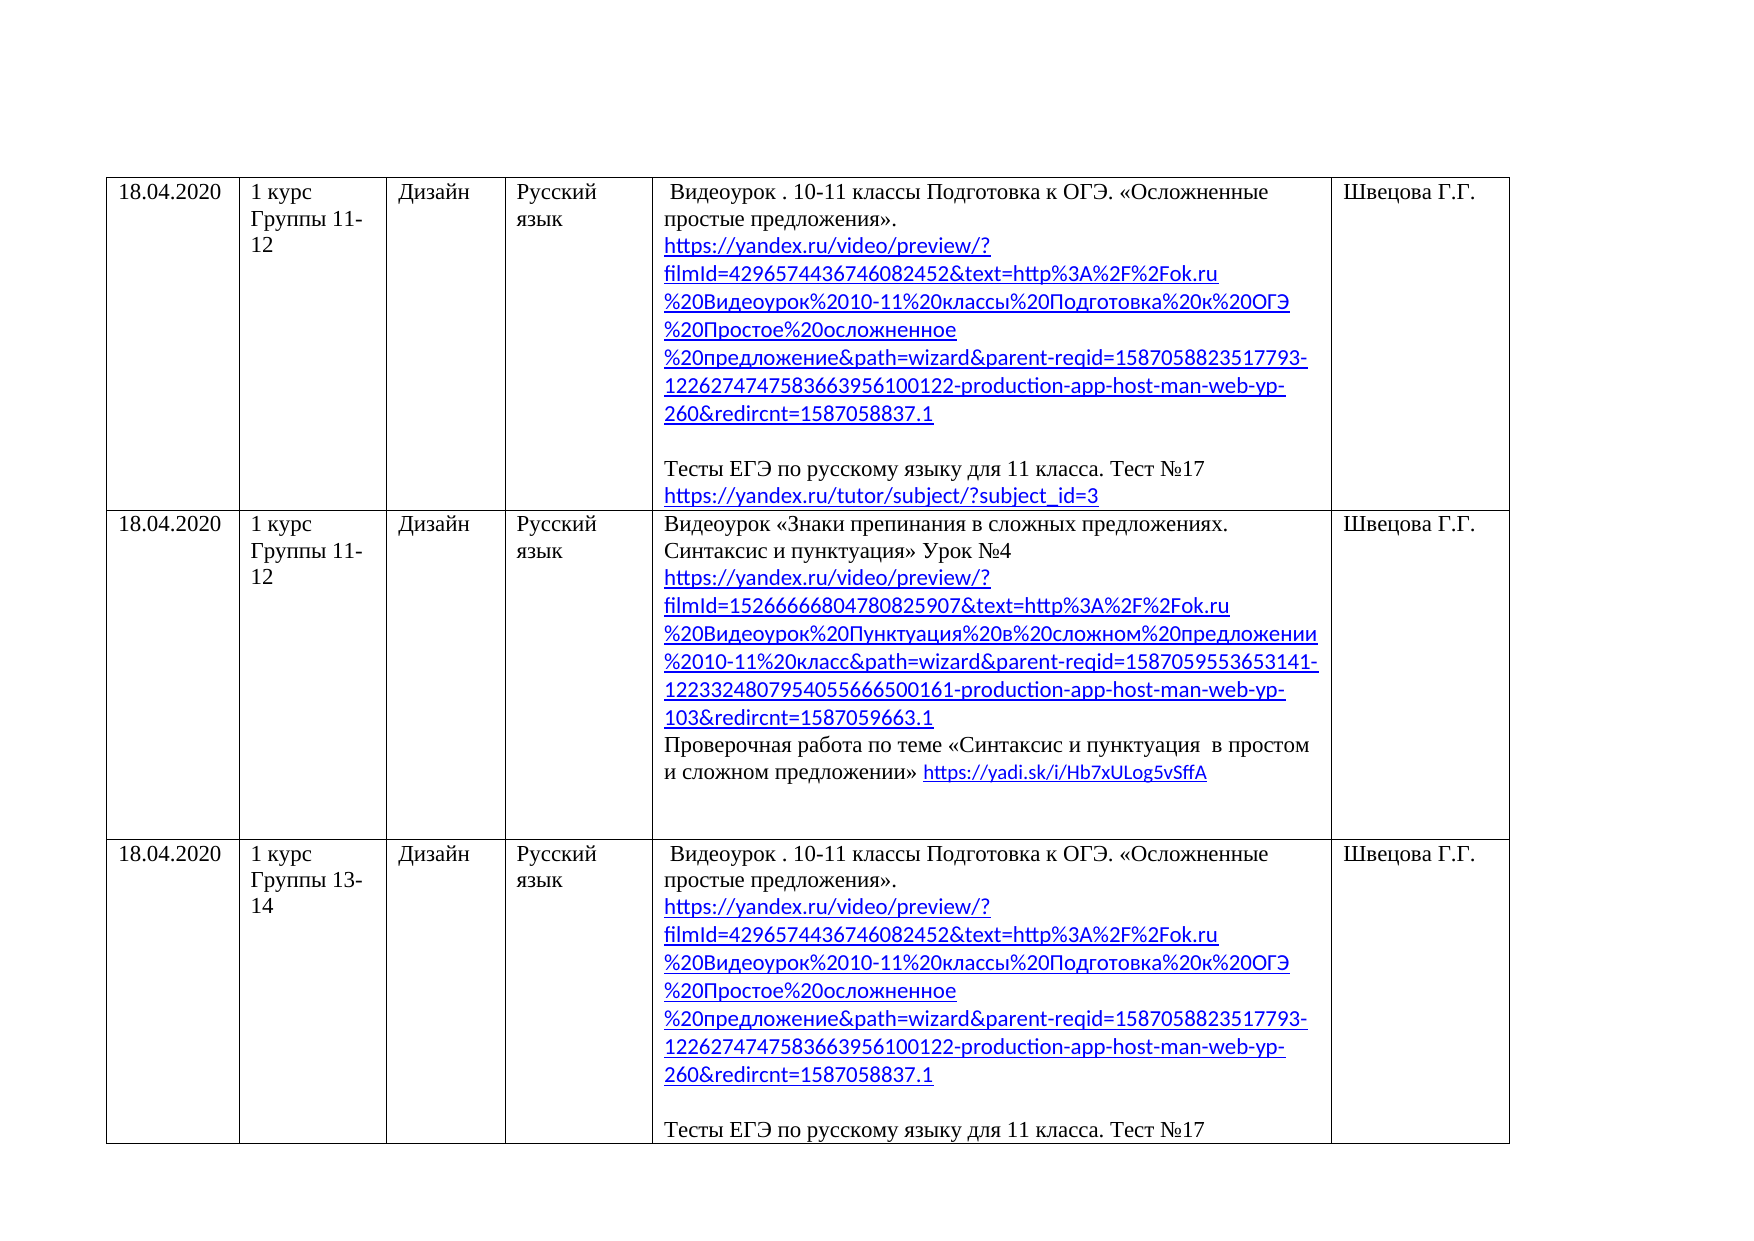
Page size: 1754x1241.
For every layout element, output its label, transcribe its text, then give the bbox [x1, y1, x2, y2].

table_cell Видеоурок «Знаки препинания в сложных предложениях. Синтаксис и пунктуация» Урок №4 https://yandex.ru/video/preview/?filmId=15266666804780825907&text=http%3A%2F%2Fok.ru%20Видеоурок%20Пунктуация%20в%20сложном%20предложении%2010-11%20класс&path=wizard&parent-reqid=1587059553653141-1223324807954055666500161-production-app-host-man-web-yp-103&redircnt=1587059663.1 Проверочная работа по теме «Синтаксис и пунктуация в простом и сложном предложении» https://yadi.sk/i/Hb7xULog5vSffA [653, 511, 1331, 839]
table_header Русский язык [506, 178, 652, 509]
table_header Дизайн [387, 178, 505, 509]
table_header 18.04.2020 [107, 178, 239, 509]
table_cell Русский язык [506, 840, 652, 1143]
table_header 1 курс Группы 11-12 [240, 178, 386, 509]
table_header Швецова Г.Г. [1332, 178, 1509, 509]
table_cell Дизайн [387, 840, 505, 1143]
table_cell 1 курс Группы 11-12 [240, 511, 386, 839]
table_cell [653, 840, 1331, 1143]
table_header Видеоурок . 10-11 классы Подготовка к ОГЭ. «Осложненные простые предложения». https://yandex.ru/video/preview/?filmId=4296574436746082452&text=http%3A%2F%2Fok.ru%20Видеоурок%2010-11%20классы%20Подготовка%20к%20ОГЭ%20Простое%20осложненное%20предложение&path=wizard&parent-reqid=1587058823517793-1226274747583663956100122-production-app-host-man-web-yp-260&redircnt=1587058837.1 Тесты ЕГЭ по русскому языку для 11 класса. Тест №17 https://yandex.ru/tutor/subject/?subject_id=3 [653, 178, 1331, 509]
table_cell 1 курс Группы 13-14 [240, 840, 386, 1143]
table_cell Русский язык [506, 511, 652, 839]
table_cell Швецова Г.Г. [1332, 840, 1509, 1143]
table_cell 18.04.2020 [107, 511, 239, 839]
table_cell Дизайн [387, 511, 505, 839]
table_cell 18.04.2020 [107, 840, 239, 1143]
table_cell Швецова Г.Г. [1332, 511, 1509, 839]
